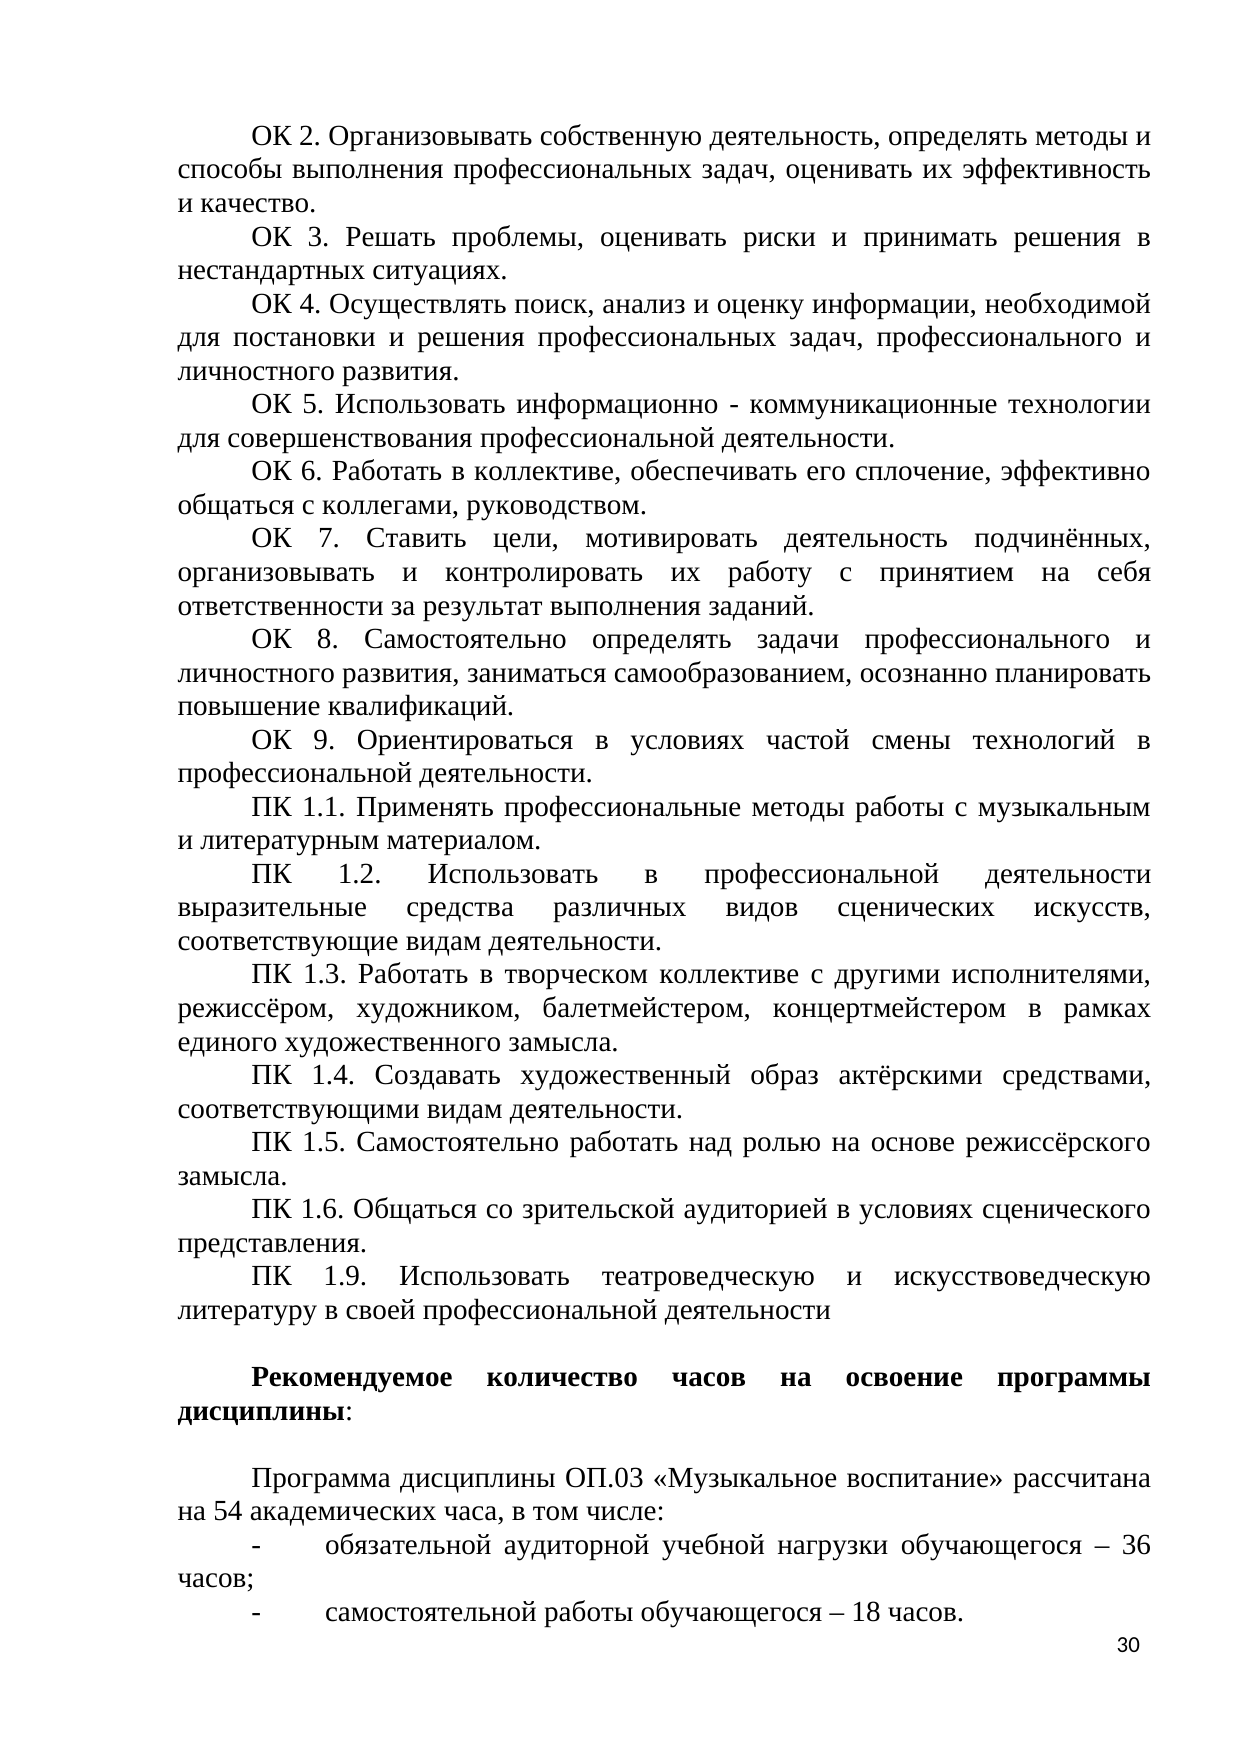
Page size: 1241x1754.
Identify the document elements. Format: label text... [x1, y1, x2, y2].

text ПК 1.2. Использовать в профессиональной деятельности выразительные средства различных видов сценических искусств, соответствующие видам деятельности. [177, 856, 1152, 957]
text ОК 6. Работать в коллективе, обеспечивать его сплочение, эффективно общаться с коллегами, руководством. [177, 453, 1152, 521]
text ОК 4. Осуществлять поиск, анализ и оценку информации, необходимой для постановки и решения профессиональных задач, профессионального и личностного развития. [177, 286, 1152, 386]
text ОК 8. Самостоятельно определять задачи профессионального и личностного развития, заниматься самообразованием, осознанно планировать повышение квалификаций. [177, 621, 1152, 722]
text Программа дисциплины ОП.03 «Музыкальное воспитание» рассчитана на 54 академических часа, в том числе: [177, 1460, 1152, 1527]
text ПК 1.1. Применять профессиональные методы работы с музыкальным и литературным материалом. [177, 789, 1152, 856]
text ОК 9. Ориентироваться в условиях частой смены технологий в профессиональной деятельности. [177, 722, 1152, 789]
text ПК 1.6. Общаться со зрительской аудиторией в условиях сценического представления. [177, 1191, 1152, 1258]
text - самостоятельной работы обучающегося – 18 часов. [177, 1594, 1152, 1627]
text ПК 1.9. Использовать театроведческую и искусствоведческую литературу в своей профессиональной деятельности [177, 1258, 1152, 1326]
text ОК 3. Решать проблемы, оценивать риски и принимать решения в нестандартных ситуациях. [177, 219, 1152, 286]
text ПК 1.3. Работать в творческом коллективе с другими исполнителями, режиссёром, художником, балетмейстером, концертмейстером в рамках единого художественного замысла. [177, 957, 1152, 1057]
text Рекомендуемое количество часов на освоение программы дисциплины: [177, 1359, 1152, 1426]
text - обязательной аудиторной учебной нагрузки обучающегося – 36 часов; [177, 1527, 1152, 1594]
text ПК 1.5. Самостоятельно работать над ролью на основе режиссёрского замысла. [177, 1124, 1152, 1191]
text ПК 1.4. Создавать художественный образ актёрскими средствами, соответствующими видам деятельности. [177, 1057, 1152, 1124]
text ОК 5. Использовать информационно - коммуникационные технологии для совершенствования профессиональной деятельности. [177, 386, 1152, 453]
text ОК 2. Организовывать собственную деятельность, определять методы и способы выполнения профессиональных задач, оценивать их эффективность и качество. [177, 118, 1152, 219]
text ОК 7. Ставить цели, мотивировать деятельность подчинённых, организовывать и контролировать их работу с принятием на себя ответственности за результат выполнения заданий. [177, 521, 1152, 621]
